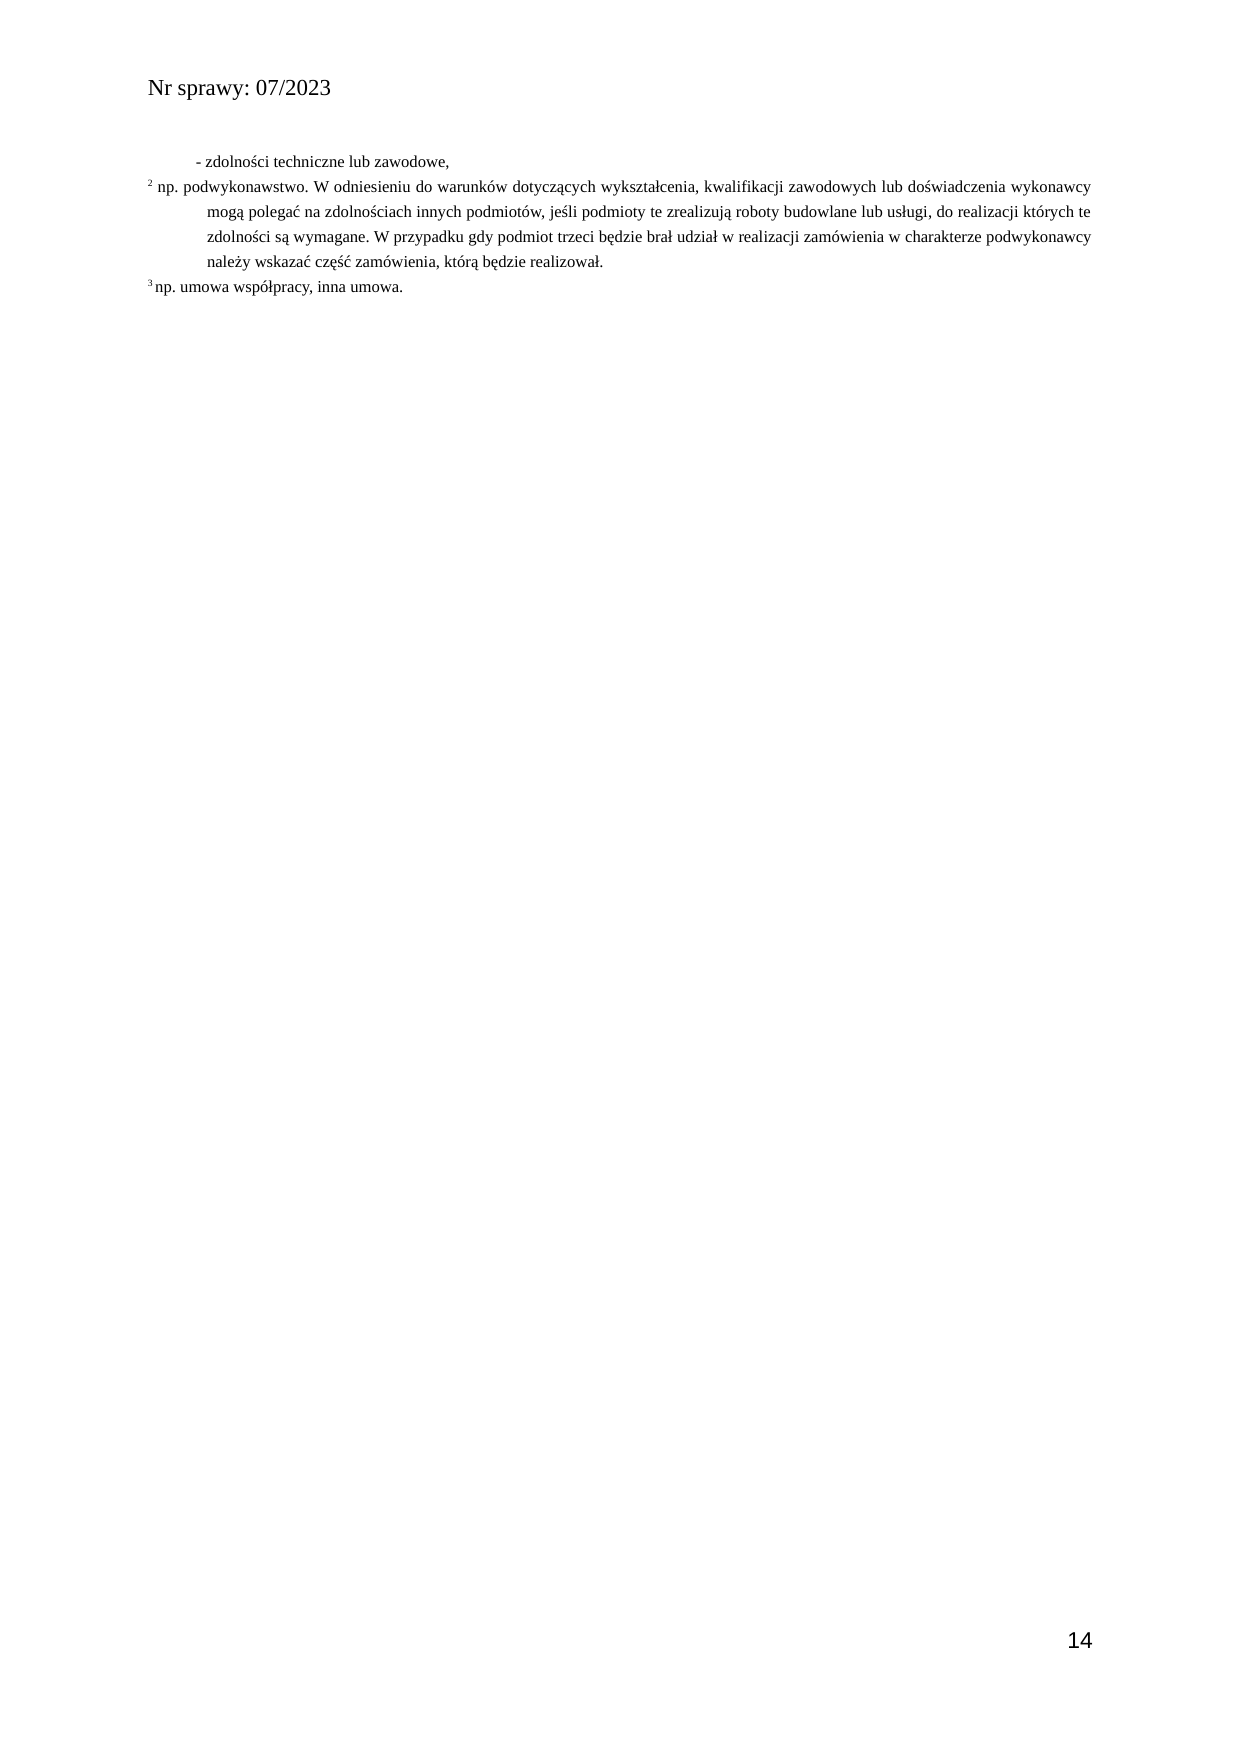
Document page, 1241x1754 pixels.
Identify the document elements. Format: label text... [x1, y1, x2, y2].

text 3 np. umowa współpracy, inna umowa. [148, 273, 1092, 298]
text - zdolności techniczne lub zawodowe, [162, 148, 1092, 173]
text 2 np. podwykonawstwo. W odniesieniu do warunków dotyczących wykształcenia, kwalifikacji zawodowych lub doświadczenia wykonawcy mogą polegać na zdolnościach innych podmiotów, jeśli podmioty te zrealizują roboty budowlane lub usługi, do realizacji których te zdolności są wymagane. W przypadku gdy podmiot trzeci będzie brał udział w realizacji zamówienia w charakterze podwykonawcy należy wskazać część zamówienia, którą będzie realizował. [148, 173, 1092, 273]
